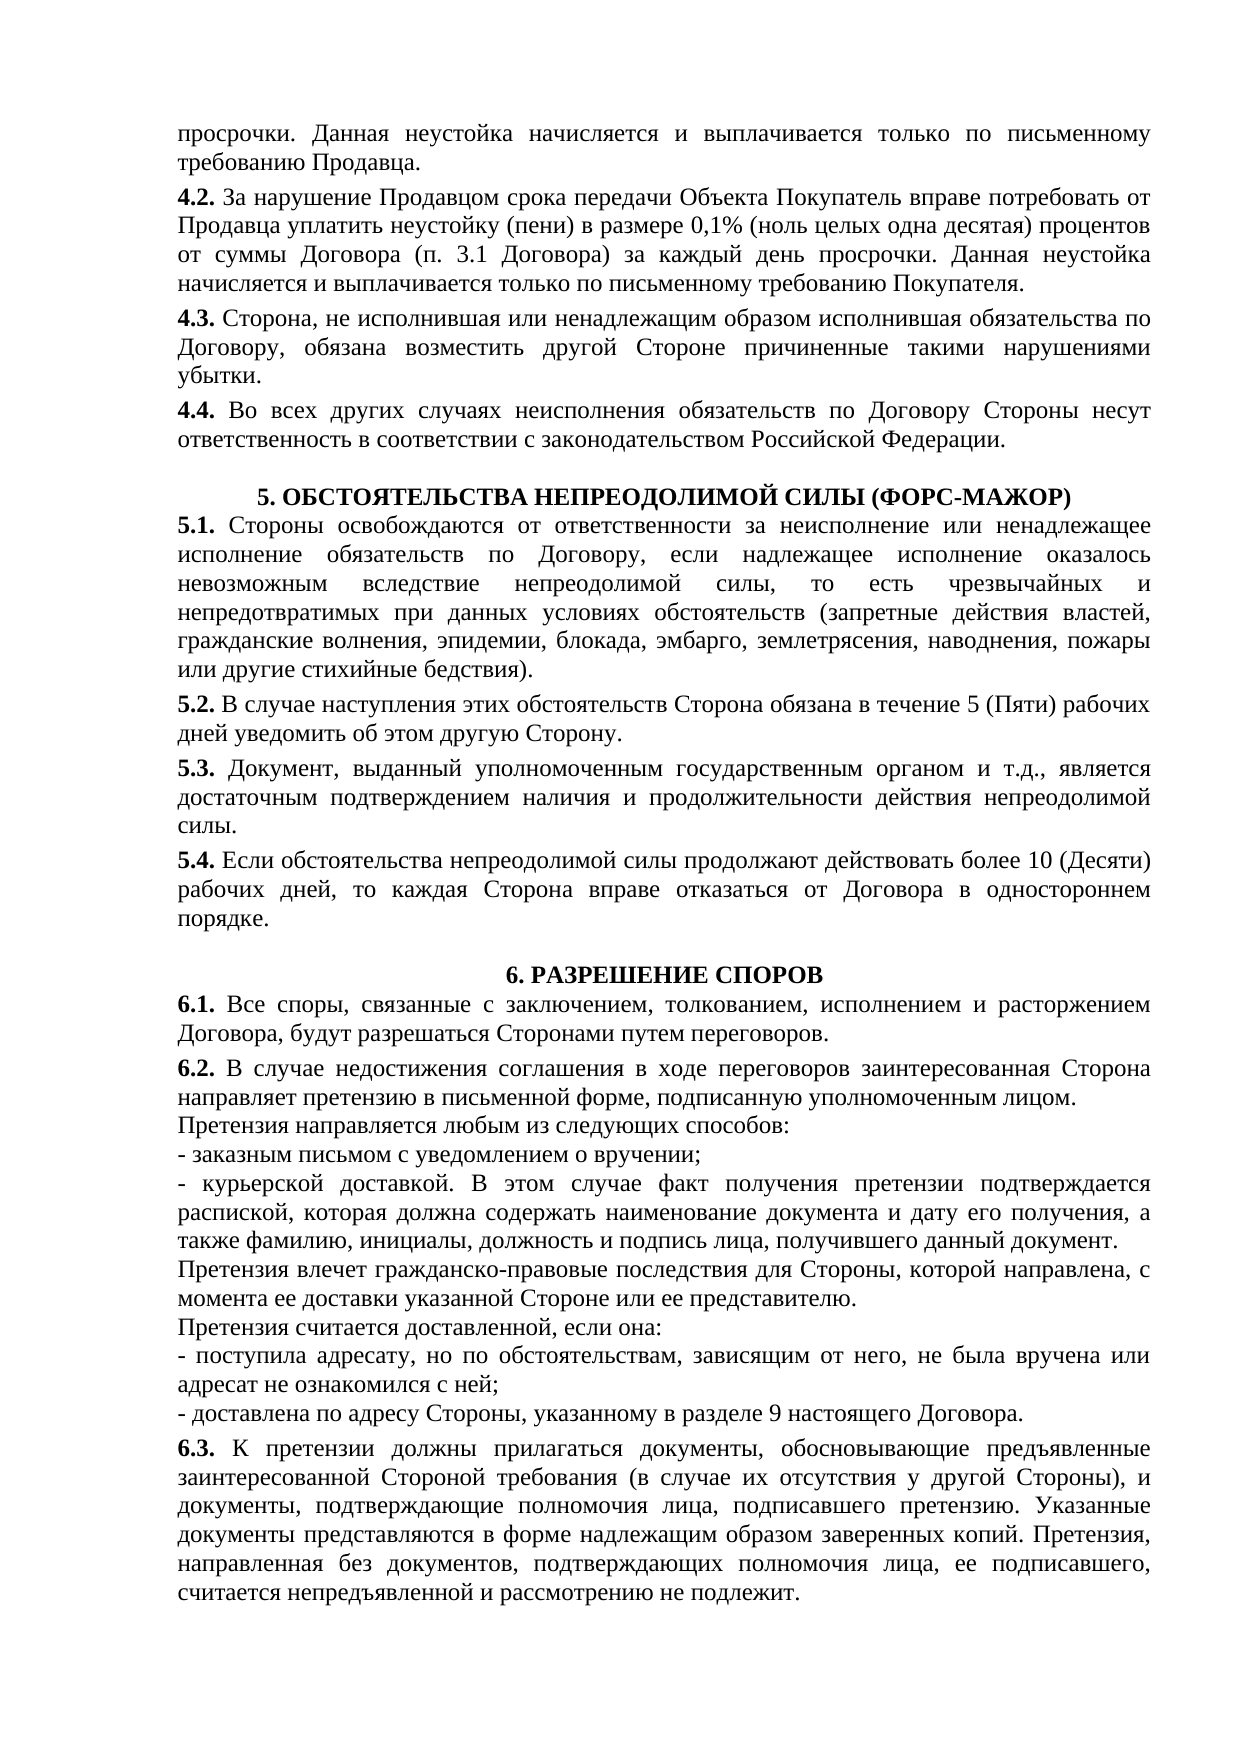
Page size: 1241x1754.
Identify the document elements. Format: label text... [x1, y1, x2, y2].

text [177, 118, 1152, 176]
text - курьерской доставкой. В этом случае факт получения претензии подтверждается распиской, которая должна содержать наименование документа и дату его получения, а также фамилию, инициалы, должность и подпись лица, получившего данный документ. [177, 1168, 1152, 1254]
text 4.4. Во всех других случаях неисполнения обязательств по Договору Стороны несут ответственность в соответствии с законодательством Российской Федерации. [177, 396, 1152, 453]
text 5.4. Если обстоятельства непреодолимой силы продолжают действовать более 10 (Десяти) рабочих дней, то каждая Сторона вправе отказаться от Договора в одностороннем порядке. [177, 846, 1152, 932]
text 4.2. За нарушение Продавцом срока передачи Объекта Покупатель вправе потребовать от Продавца уплатить неустойку (пени) в размере 0,1% (ноль целых одна десятая) процентов от суммы Договора (п. 3.1 Договора) за каждый день просрочки. Данная неустойка начисляется и выплачивается только по письменному требованию Покупателя. [177, 182, 1152, 297]
text 5.3. Документ, выданный уполномоченным государственным органом и т.д., является достаточным подтверждением наличия и продолжительности действия непреодолимой силы. [177, 753, 1152, 839]
text Претензия влечет гражданско-правовые последствия для Стороны, которой направлена, с момента ее доставки указанной Стороне или ее представителю. [177, 1254, 1152, 1312]
text 5. ОБСТОЯТЕЛЬСТВА НЕПРЕОДОЛИМОЙ СИЛЫ (ФОРС-МАЖОР) [177, 482, 1152, 511]
text 6.1. Все споры, связанные с заключением, толкованием, исполнением и расторжением Договора, будут разрешаться Сторонами путем переговоров. [177, 989, 1152, 1047]
text - доставлена по адресу Стороны, указанному в разделе 9 настоящего Договора. [177, 1398, 1152, 1427]
text 4.3. Сторона, не исполнившая или ненадлежащим образом исполнившая обязательства по Договору, обязана возместить другой Стороне причиненные такими нарушениями убытки. [177, 303, 1152, 389]
text 6. РАЗРЕШЕНИЕ СПОРОВ [177, 961, 1152, 989]
text Претензия направляется любым из следующих способов: [177, 1111, 1152, 1139]
text 6.3. К претензии должны прилагаться документы, обосновывающие предъявленные заинтересованной Стороной требования (в случае их отсутствия у другой Стороны), и документы, подтверждающие полномочия лица, подписавшего претензию. Указанные документы представляются в форме надлежащим образом заверенных копий. Претензия, направленная без документов, подтверждающих полномочия лица, ее подписавшего, считается непредъявленной и рассмотрению не подлежит. [177, 1433, 1152, 1606]
text - поступила адресату, но по обстоятельствам, зависящим от него, не была вручена или адресат не ознакомился с ней; [177, 1341, 1152, 1398]
text 5.1. Стороны освобождаются от ответственности за неисполнение или ненадлежащее исполнение обязательств по Договору, если надлежащее исполнение оказалось невозможным вследствие непреодолимой силы, то есть чрезвычайных и непредотвратимых при данных условиях обстоятельств (запретные действия властей, гражданские волнения, эпидемии, блокада, эмбарго, землетрясения, наводнения, пожары или другие стихийные бедствия). [177, 511, 1152, 683]
text - заказным письмом с уведомлением о вручении; [177, 1139, 1152, 1168]
text 5.2. В случае наступления этих обстоятельств Сторона обязана в течение 5 (Пяти) рабочих дней уведомить об этом другую Сторону. [177, 689, 1152, 747]
text Претензия считается доставленной, если она: [177, 1312, 1152, 1341]
text 6.2. В случае недостижения соглашения в ходе переговоров заинтересованная Сторона направляет претензию в письменной форме, подписанную уполномоченным лицом. [177, 1053, 1152, 1111]
